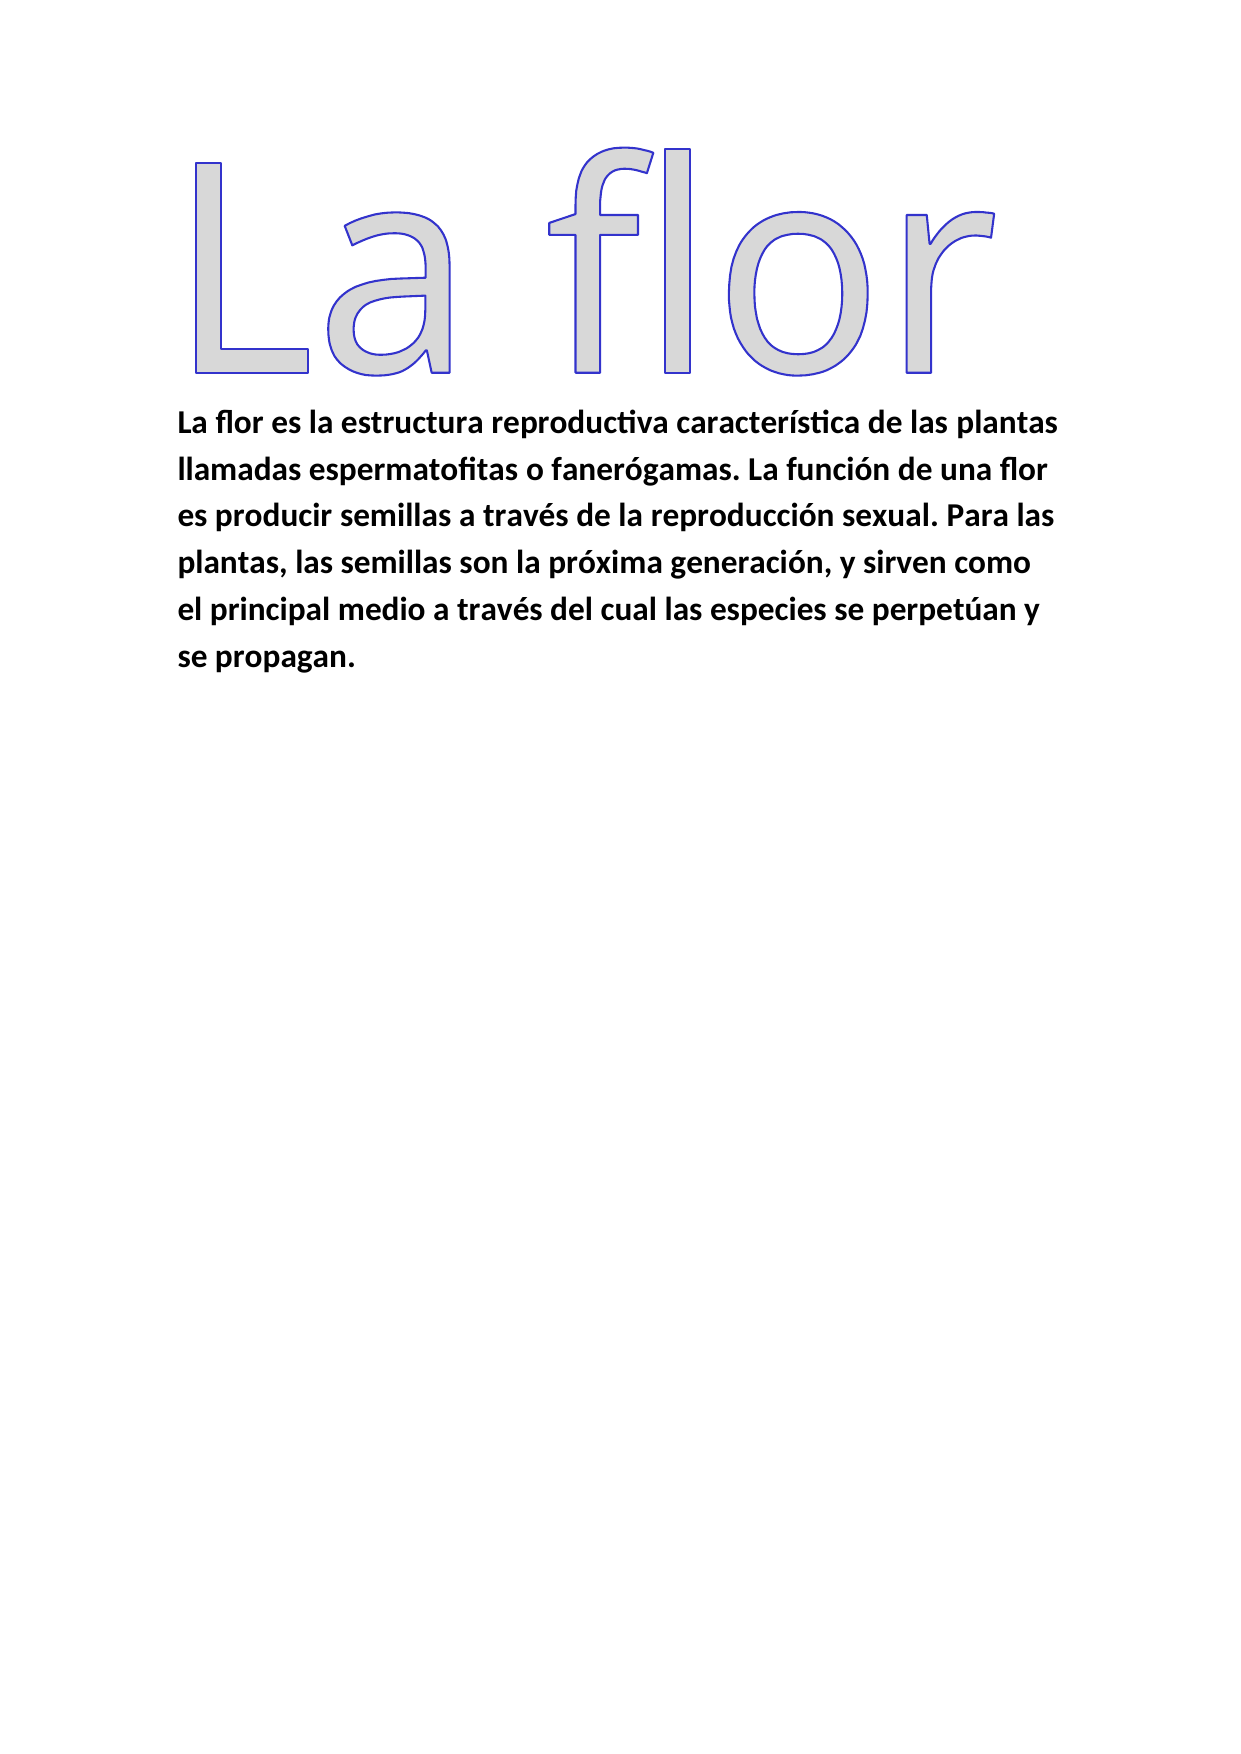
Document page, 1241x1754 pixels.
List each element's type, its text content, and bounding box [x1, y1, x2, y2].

text La flor es la estructura reproductiva característica de las plantas llamadas espermatofitas o fanerógamas. La función de una flor es producir semillas a través de la reproducción sexual. Para las plantas, las semillas son la próxima generación, y sirven como el principal medio a través del cual las especies se perpetúan y se propagan. [177, 401, 1063, 675]
